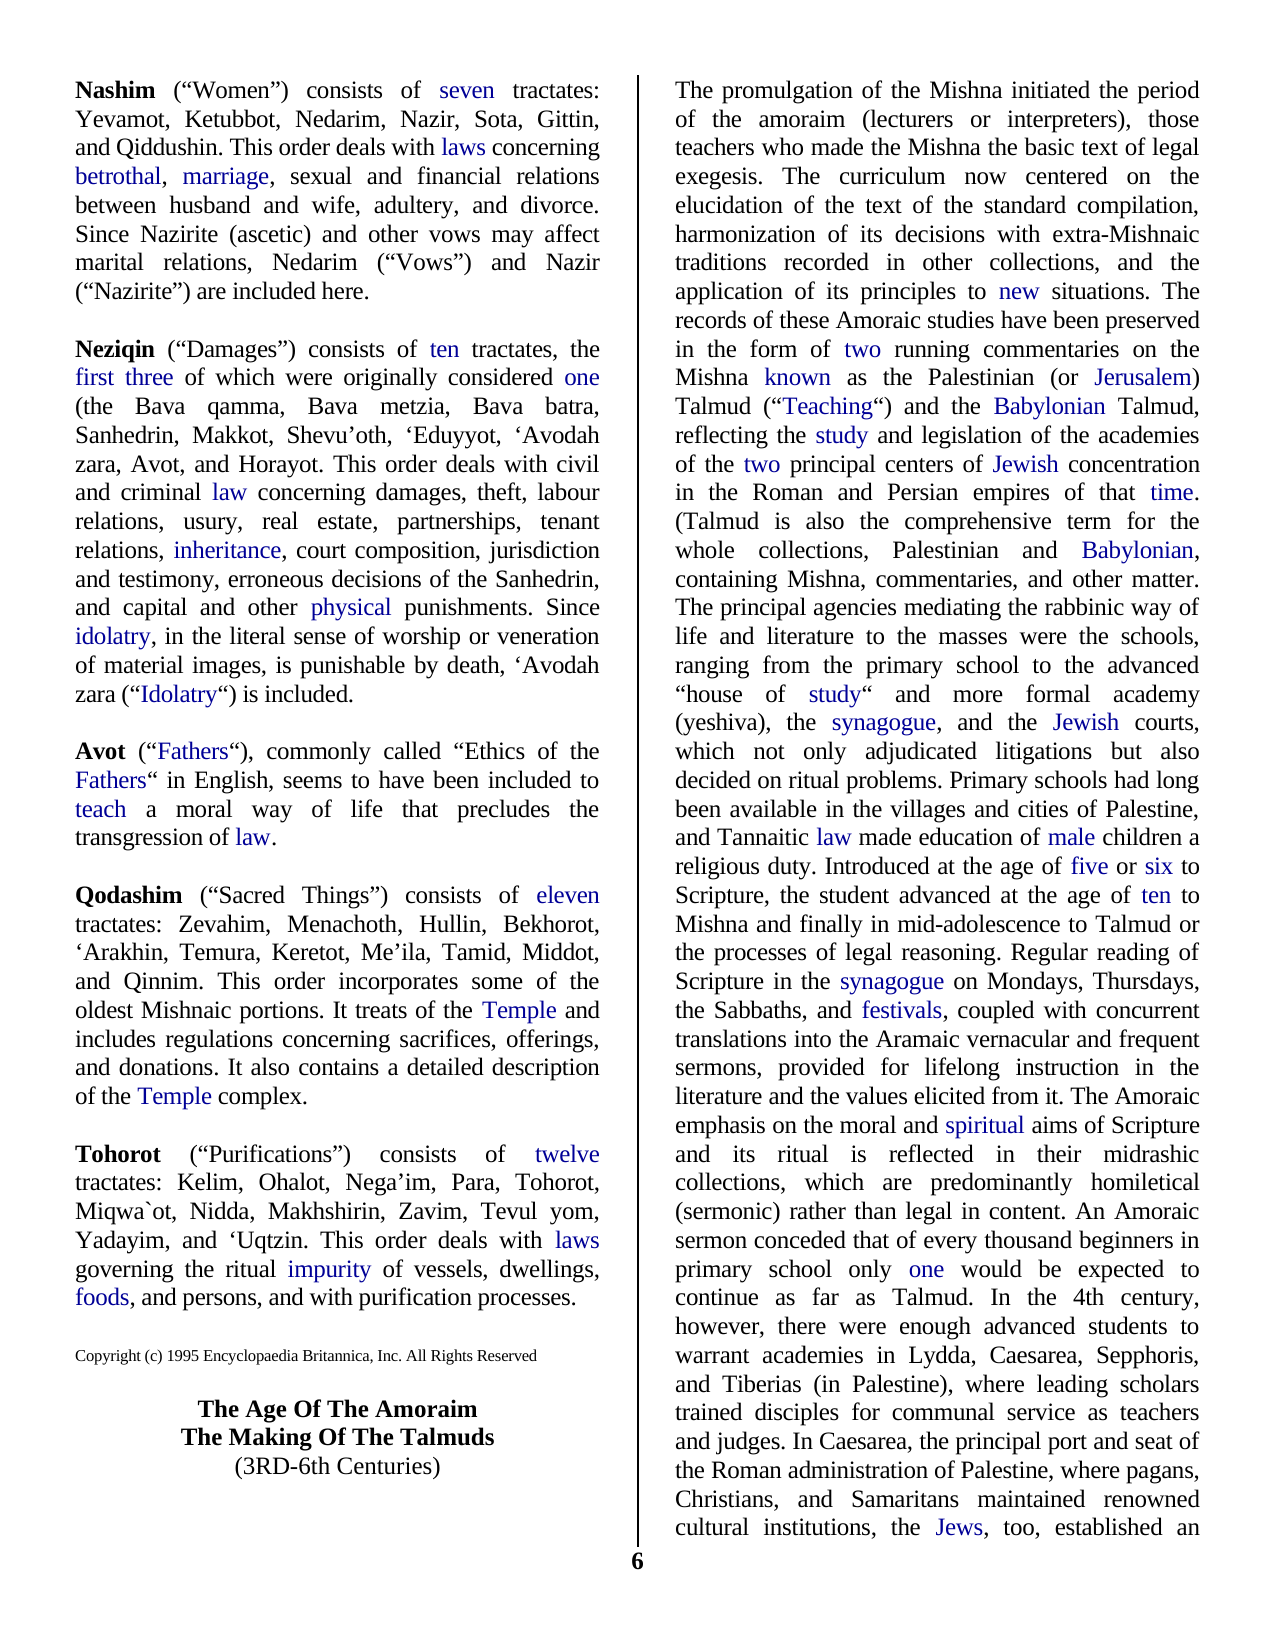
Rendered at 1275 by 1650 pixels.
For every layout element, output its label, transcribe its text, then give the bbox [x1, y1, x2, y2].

text Copyright (c) 1995 Encyclopaedia Britannica, Inc. All Rights Reserved [75, 1340, 600, 1365]
text Avot (“Fathers“), commonly called “Ethics of the Fathers“ in English, seems to have been included to teach a moral way of life that precludes the transgression of law. [75, 736, 600, 851]
text Qodashim (“Sacred Things”) consists of eleven tractates: Zevahim, Menachoth, Hullin, Bekhorot, ‘Arakhin, Temura, Keretot, Me’ila, Tamid, Middot, and Qinnim. This order incorporates some of the oldest Mishnaic portions. It treats of the Temple and includes regulations concerning sacrifices, offerings, and donations. It also contains a detailed description of the Temple complex. [75, 880, 600, 1110]
text The Age Of The Amoraim [75, 1394, 600, 1422]
text Tohorot (“Purifications”) consists of twelve tractates: Kelim, Ohalot, Nega’im, Para, Tohorot, Miqwa`ot, Nidda, Makhshirin, Zavim, Tevul yom, Yadayim, and ‘Uqtzin. This order deals with laws governing the ritual impurity of vessels, dwellings, foods, and persons, and with purification processes. [75, 1139, 600, 1311]
text Neziqin (“Damages”) consists of ten tractates, the first three of which were originally considered one (the Bava qamma, Bava metzia, Bava batra, Sanhedrin, Makkot, Shevu’oth, ‘Eduyyot, ‘Avodah zara, Avot, and Horayot. This order deals with civil and criminal law concerning damages, theft, labour relations, usury, real estate, partnerships, tenant relations, inheritance, court composition, jurisdiction and testimony, erroneous decisions of the Sanhedrin, and capital and other physical punishments. Since idolatry, in the literal sense of worship or veneration of material images, is punishable by death, ‘Avodah zara (“Idolatry“) is included. [75, 334, 600, 707]
text (3RD-6th Centuries) [75, 1451, 600, 1480]
text Nashim (“Women”) consists of seven tractates: Yevamot, Ketubbot, Nedarim, Nazir, Sota, Gittin, and Qiddushin. This order deals with laws concerning betrothal, marriage, sexual and financial relations between husband and wife, adultery, and divorce. Since Nazirite (ascetic) and other vows may affect marital relations, Nedarim (“Vows”) and Nazir (“Nazirite”) are included here. [75, 75, 600, 305]
text The Making Of The Talmuds [75, 1422, 600, 1451]
